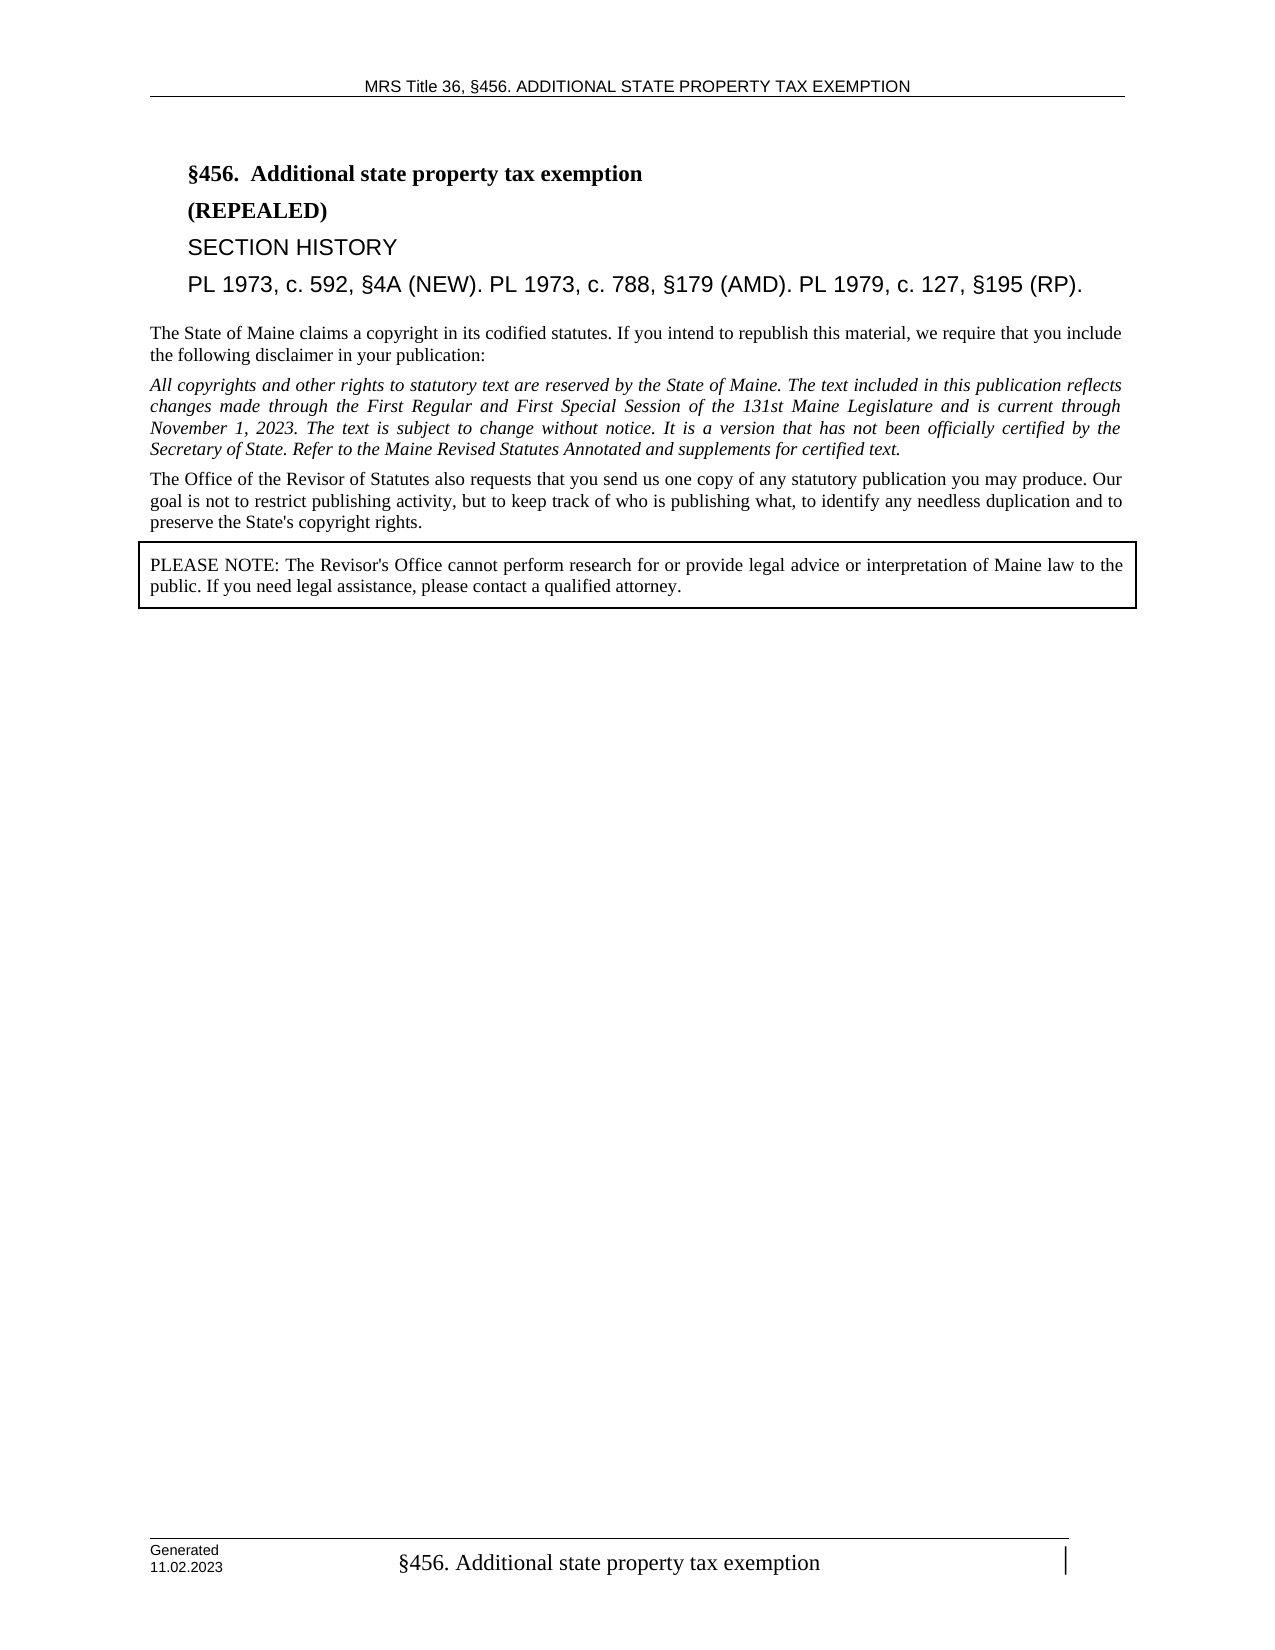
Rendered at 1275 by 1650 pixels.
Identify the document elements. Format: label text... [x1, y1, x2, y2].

text The State of Maine claims a copyright in its codified statutes. If you intend to republish this material, we require that you include the following disclaimer in your publication: [150, 322, 1125, 365]
text §456. Additional state property tax exemption [187, 160, 1125, 187]
text PL 1973, c. 592, §4A (NEW). PL 1973, c. 788, §179 (AMD). PL 1979, c. 127, §195 (RP). [187, 271, 1125, 297]
text The Office of the Revisor of Statutes also requests that you send us one copy of any statutory publication you may produce. Our goal is not to restrict publishing activity, but to keep track of who is publishing what, to identify any needless duplication and to preserve the State's copyright rights. [150, 468, 1125, 533]
text (REPEALED) [187, 197, 1125, 223]
text PLEASE NOTE: The Revisor's Office cannot perform research for or provide legal advice or interpretation of Maine law to the public. If you need legal assistance, please contact a qualified attorney. [140, 543, 1135, 607]
text All copyrights and other rights to statutory text are reserved by the State of Maine. The text included in this publication reflects changes made through the First Regular and First Special Session of the 131st Maine Legislature and is current through November 1, 2023 . The text is subject to change without notice. It is a version that has not been officially certified by the Secretary of State. Refer to the Maine Revised Statutes Annotated and supplements for certified text. [150, 373, 1125, 460]
text SECTION HISTORY [187, 234, 1125, 260]
